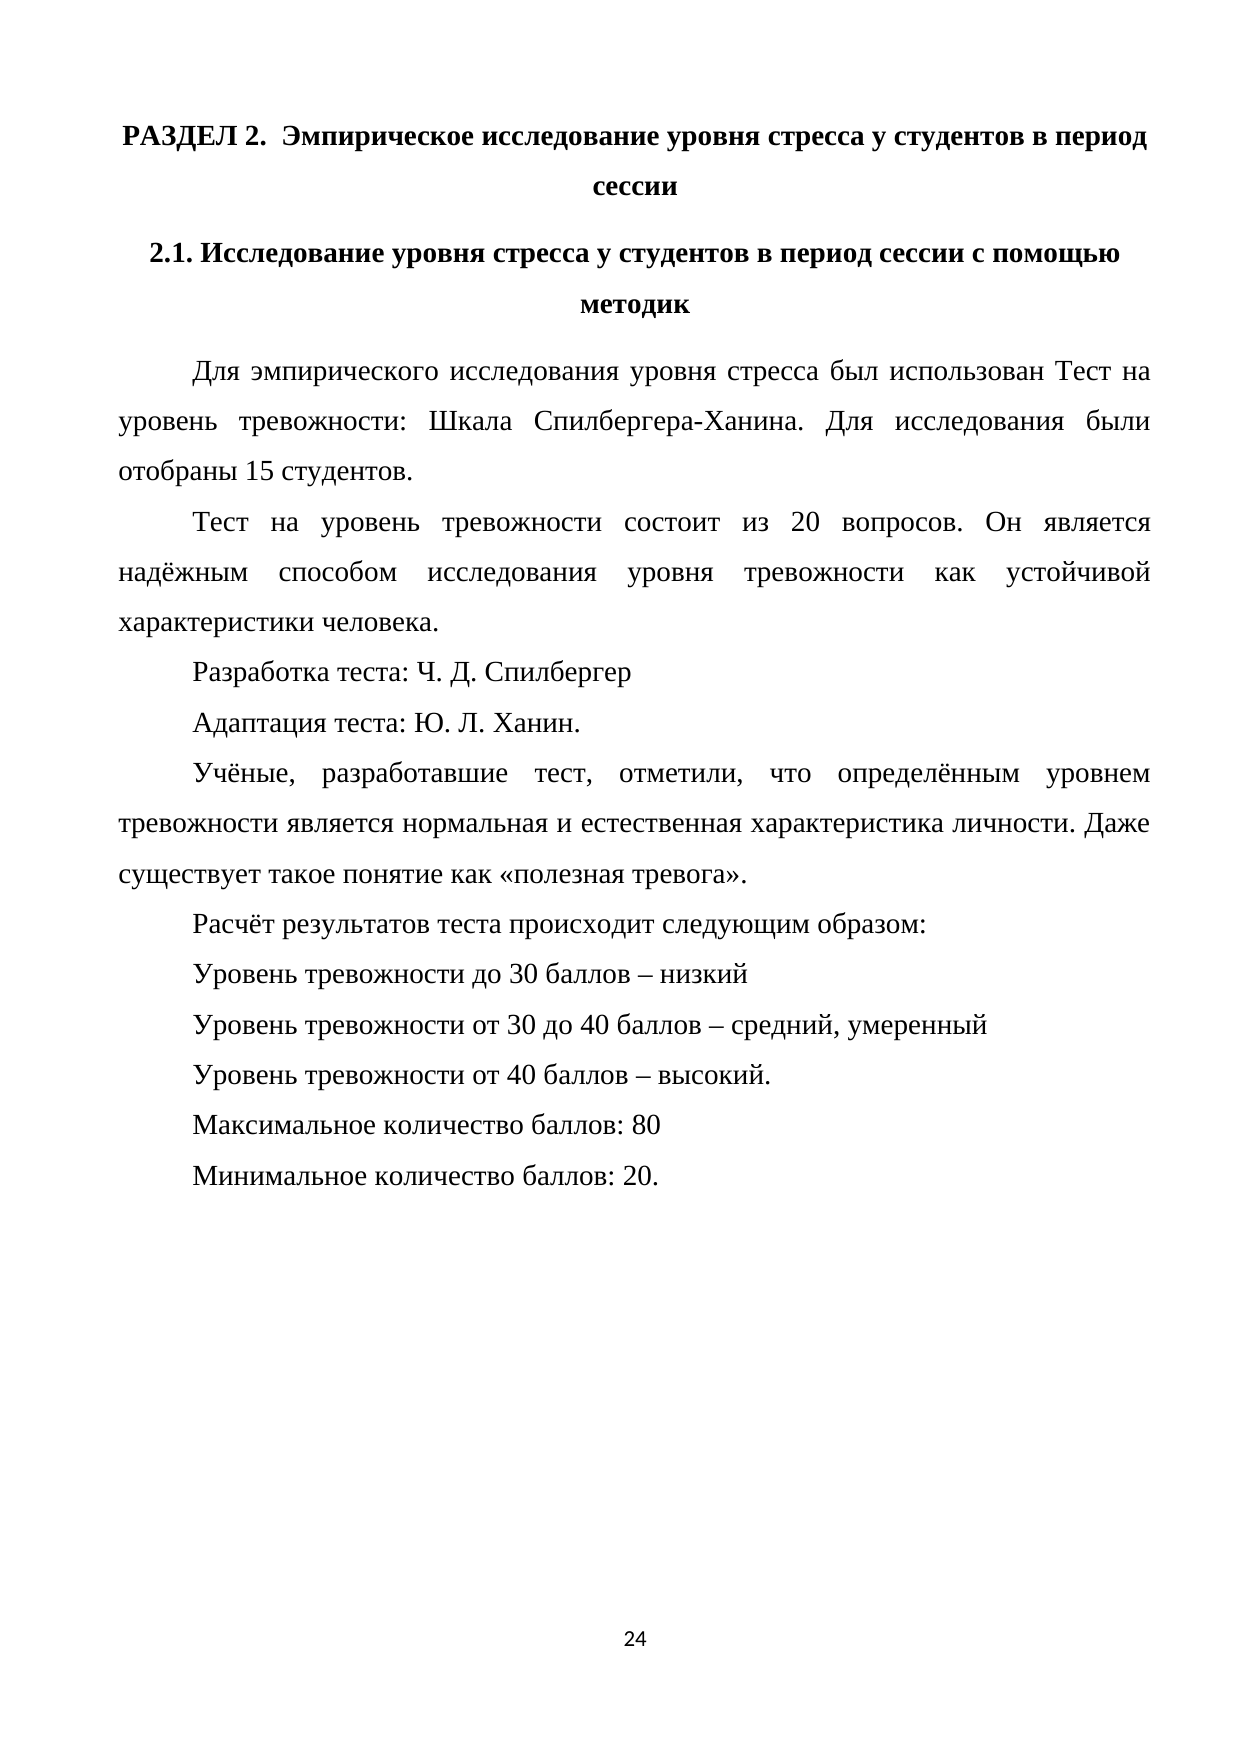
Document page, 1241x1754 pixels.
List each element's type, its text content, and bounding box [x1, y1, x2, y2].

text 2.1. Исследование уровня стресса у студентов в период сессии с помощью методик [118, 235, 1152, 319]
text Для эмпирического исследования уровня стресса был использован Тест на уровень тревожности: Шкала Спилбергера-Ханина. Для исследования были отобраны 15 студентов. [118, 353, 1152, 487]
text Уровень тревожности от 30 до 40 баллов – средний, умеренный [118, 1007, 1152, 1040]
text Тест на уровень тревожности состоит из 20 вопросов. Он является надёжным способом исследования уровня тревожности как устойчивой характеристики человека. [118, 504, 1152, 638]
text Уровень тревожности до 30 баллов – низкий [118, 956, 1152, 990]
text Адаптация теста: Ю. Л. Ханин. [118, 705, 1152, 738]
text РАЗДЕЛ 2. Эмпирическое исследование уровня стресса у студентов в период сессии [118, 118, 1152, 202]
text Максимальное количество баллов: 80 [118, 1107, 1152, 1141]
text Уровень тревожности от 40 баллов – высокий. [118, 1057, 1152, 1091]
text Учёные, разработавшие тест, отметили, что определённым уровнем тревожности является нормальная и естественная характеристика личности. Даже существует такое понятие как «полезная тревога». [118, 755, 1152, 889]
text Минимальное количество баллов: 20. [118, 1158, 1152, 1191]
text Разработка теста: Ч. Д. Спилбергер [118, 654, 1152, 688]
text Расчёт результатов теста происходит следующим образом: [118, 906, 1152, 940]
